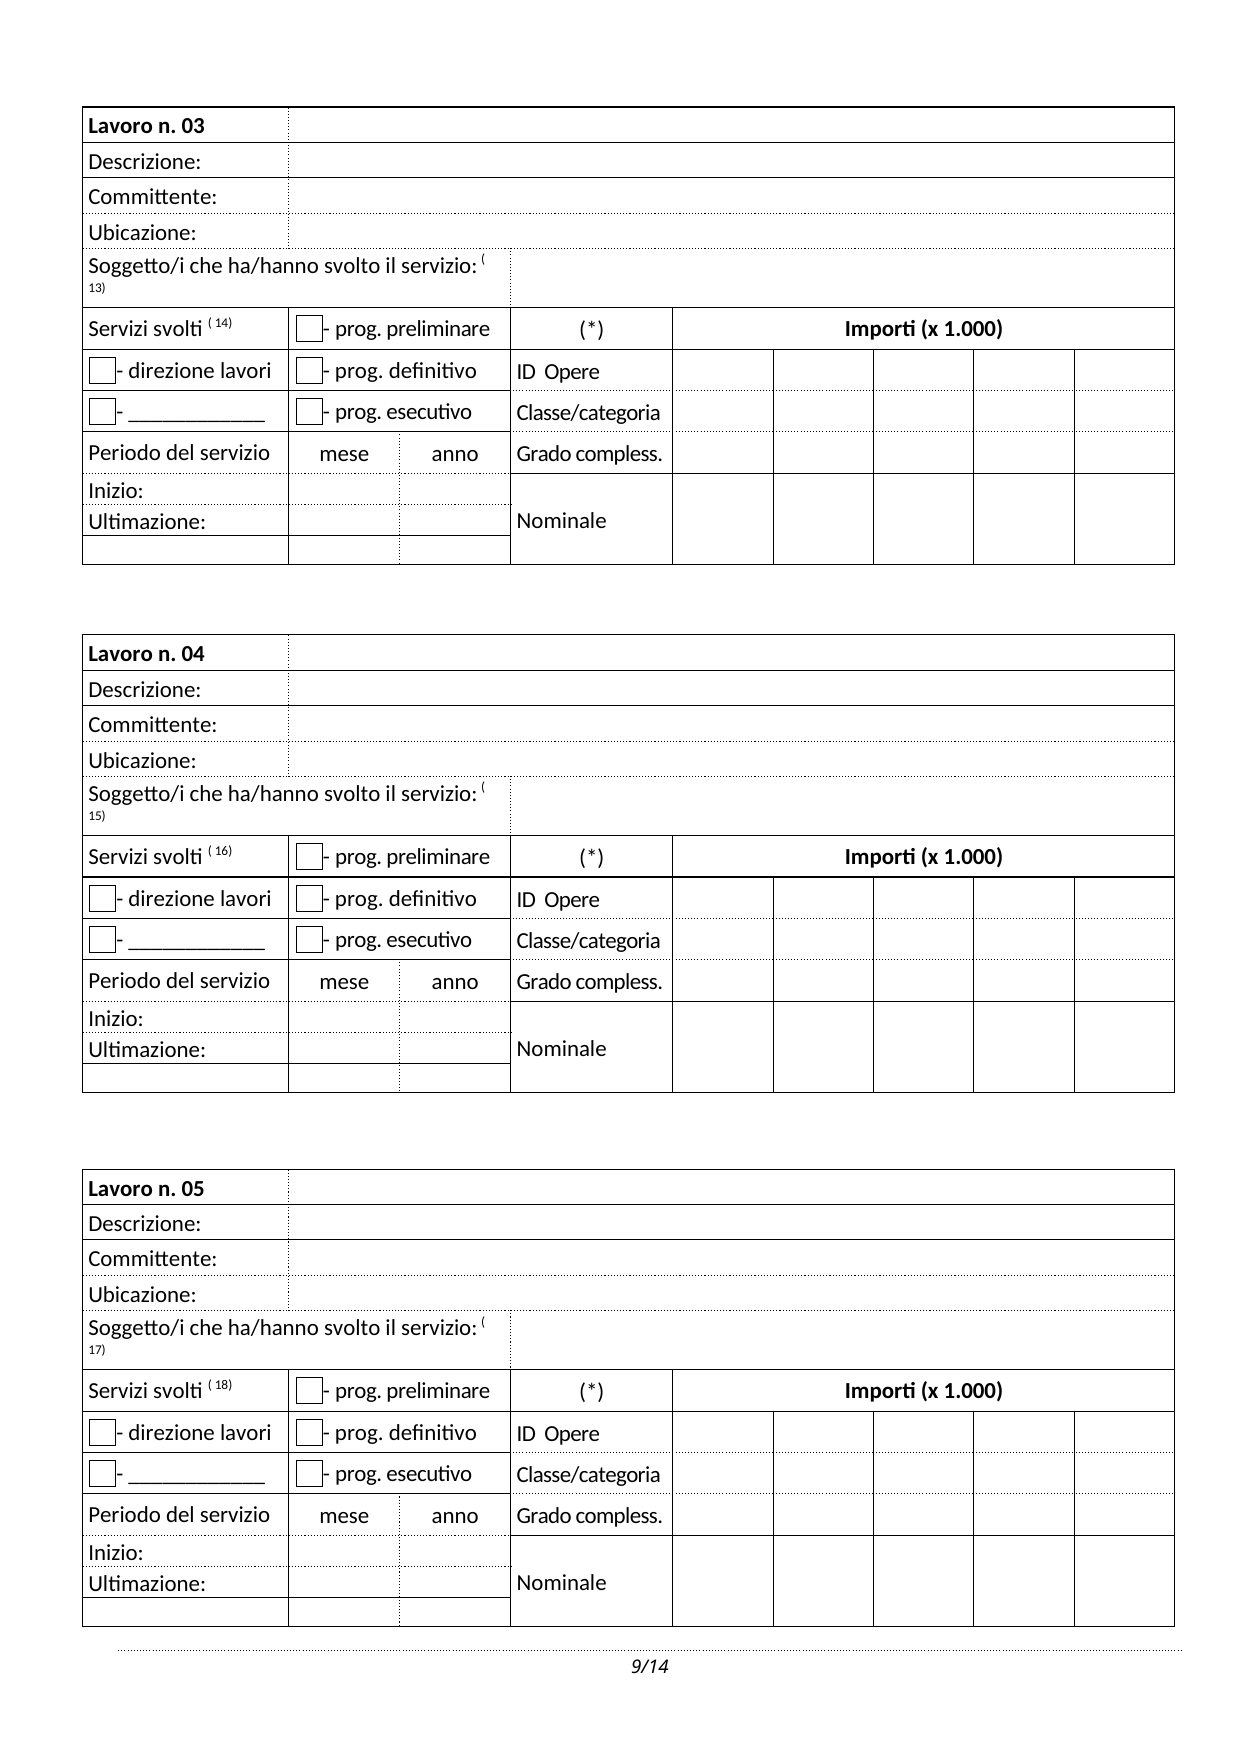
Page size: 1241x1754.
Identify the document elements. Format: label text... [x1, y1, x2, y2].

table_cell [774, 918, 873, 959]
table_cell [1075, 474, 1174, 564]
table_cell [400, 1001, 510, 1032]
table_header [289, 1170, 1174, 1204]
table_cell [673, 1002, 773, 1092]
table_cell Importi (x 1.000) [673, 1370, 1174, 1411]
table_cell anno [400, 960, 510, 1001]
table_cell [774, 1493, 873, 1535]
table_cell [289, 1535, 399, 1566]
table_cell [510, 776, 1174, 835]
table_cell Grado compless. [511, 959, 672, 1001]
table_cell [83, 536, 288, 564]
table_cell [774, 878, 873, 918]
table_cell Servizi svolti ( ) [83, 1370, 288, 1411]
table_cell mese [289, 960, 399, 1001]
table_cell [874, 390, 973, 431]
table_cell anno [400, 432, 510, 473]
table_cell Ubicazione: [83, 1275, 289, 1310]
table_cell [400, 1064, 510, 1092]
table_header Lavoro n. 04 [83, 635, 289, 670]
table_cell [874, 1452, 973, 1493]
table_cell Ubicazione: [83, 213, 289, 248]
table_cell [774, 350, 873, 390]
table_cell [974, 431, 1074, 473]
table_cell [673, 959, 773, 1001]
table_cell [1075, 1536, 1174, 1626]
table_cell Importi (x 1.000) [673, 308, 1174, 348]
table_cell [974, 1493, 1074, 1535]
table_cell [289, 143, 1174, 177]
table_cell - prog. preliminare [289, 308, 510, 348]
table_cell [774, 1412, 873, 1452]
table_cell anno [400, 1494, 510, 1535]
table_cell [673, 390, 773, 431]
table_cell [974, 959, 1074, 1001]
table_cell [289, 1566, 399, 1597]
table_cell [774, 959, 873, 1001]
table_cell [83, 1064, 288, 1092]
table_cell [974, 918, 1074, 959]
table_cell [400, 504, 510, 535]
table_cell - prog. preliminare [289, 836, 510, 876]
table_cell [1075, 1493, 1174, 1535]
table_cell [673, 918, 773, 959]
table_cell Classe/categoria [511, 1452, 672, 1493]
table_cell [673, 1452, 773, 1493]
table_cell [289, 1064, 399, 1092]
table_cell [1075, 1002, 1174, 1092]
table_cell - prog. preliminare [289, 1370, 510, 1411]
table_cell [400, 1598, 510, 1626]
table_cell [874, 350, 973, 390]
table_cell [289, 1001, 399, 1032]
table_cell [289, 1598, 399, 1626]
table_cell Committente: [83, 1240, 289, 1275]
table_cell Ultimazione: [83, 1032, 288, 1063]
table_cell [1075, 878, 1174, 918]
table_cell [289, 1275, 1174, 1310]
table_cell [774, 390, 873, 431]
table_cell [289, 1205, 1174, 1239]
table_cell [974, 878, 1074, 918]
table_cell [974, 1412, 1074, 1452]
table_cell - ____________ [83, 919, 288, 959]
table_cell [1075, 918, 1174, 959]
table_cell [289, 706, 1174, 741]
table_cell ID Opere [511, 1412, 672, 1452]
table_cell [874, 1412, 973, 1452]
table_cell [1075, 959, 1174, 1001]
table_cell [673, 878, 773, 918]
table_cell - direzione lavori [83, 350, 288, 390]
table_cell Inizio: [83, 1535, 288, 1566]
table_cell [673, 1412, 773, 1452]
table_cell ID Opere [511, 350, 672, 390]
table_cell [874, 1002, 973, 1092]
table_cell [400, 536, 510, 564]
table_cell [874, 878, 973, 918]
table_cell ID Opere [511, 878, 672, 918]
table_cell - ____________ [83, 391, 288, 431]
table_header Lavoro n. 03 [83, 108, 289, 142]
table_cell [774, 1536, 873, 1626]
table_cell - prog. definitivo [289, 1412, 510, 1452]
table_cell [974, 390, 1074, 431]
table_cell - prog. esecutivo [289, 919, 510, 959]
table_cell Descrizione: [83, 143, 289, 177]
table_cell [289, 213, 1174, 248]
table_header Lavoro n. 05 [83, 1170, 289, 1204]
table_cell Classe/categoria [511, 390, 672, 431]
table_header [289, 108, 1174, 142]
table_cell (*) [511, 836, 672, 876]
table_cell [289, 671, 1174, 705]
table_cell [874, 431, 973, 473]
table_cell Committente: [83, 178, 289, 213]
table_cell (*) [511, 1370, 672, 1411]
table_cell [400, 1032, 510, 1063]
table_cell [1075, 1412, 1174, 1452]
table_cell [974, 1536, 1074, 1626]
table_cell (*) [511, 308, 672, 348]
table_cell [774, 1452, 873, 1493]
table_cell Importi (x 1.000) [673, 836, 1174, 876]
table_cell [289, 178, 1174, 213]
table_cell [289, 741, 1174, 776]
table_cell Inizio: [83, 1001, 288, 1032]
table_cell - prog. definitivo [289, 878, 510, 918]
table_cell Ubicazione: [83, 741, 289, 776]
table_cell mese [289, 432, 399, 473]
table_cell [974, 474, 1074, 564]
table_cell [1075, 390, 1174, 431]
table_cell [289, 1240, 1174, 1275]
table_cell [673, 474, 773, 564]
table_cell [83, 1598, 288, 1626]
table_cell Descrizione: [83, 671, 289, 705]
table_cell mese [289, 1494, 399, 1535]
table_cell - ____________ [83, 1453, 288, 1493]
table_cell [974, 350, 1074, 390]
table_cell [1075, 1452, 1174, 1493]
table_cell Periodo del servizio [83, 432, 288, 473]
table_cell [510, 248, 1174, 307]
table_cell Nominale [511, 1002, 672, 1092]
table_cell [289, 536, 399, 564]
table_cell [289, 473, 399, 504]
table_cell [400, 1535, 510, 1566]
table_cell Committente: [83, 706, 289, 741]
table_cell Soggetto/i che ha/hanno svolto il servizio: ( ) [83, 248, 510, 307]
table_cell [974, 1002, 1074, 1092]
table_cell [1075, 350, 1174, 390]
table_cell [1075, 431, 1174, 473]
table_cell - prog. esecutivo [289, 1453, 510, 1493]
table_cell [874, 959, 973, 1001]
table_cell [874, 1493, 973, 1535]
table_cell [673, 1493, 773, 1535]
table_cell Grado compless. [511, 431, 672, 473]
table_cell [774, 431, 873, 473]
table_cell [673, 350, 773, 390]
table_cell [400, 1566, 510, 1597]
table_cell [974, 1452, 1074, 1493]
table_cell [289, 1032, 399, 1063]
table_cell Periodo del servizio [83, 1494, 288, 1535]
table_cell [774, 474, 873, 564]
table_cell [400, 473, 510, 504]
table_cell [673, 1536, 773, 1626]
table_cell [874, 1536, 973, 1626]
table_cell Periodo del servizio [83, 960, 288, 1001]
table_cell Nominale [511, 474, 672, 564]
table_cell Servizi svolti ( ) [83, 836, 288, 876]
table_cell [510, 1310, 1174, 1369]
table_cell Servizi svolti ( ) [83, 308, 288, 348]
table_cell - prog. definitivo [289, 350, 510, 390]
table_cell Ultimazione: [83, 1566, 288, 1597]
table_cell - direzione lavori [83, 878, 288, 918]
table_cell Soggetto/i che ha/hanno svolto il servizio: ( ) [83, 1310, 510, 1369]
table_cell Ultimazione: [83, 504, 288, 535]
table_cell Descrizione: [83, 1205, 289, 1239]
table_cell [289, 504, 399, 535]
table_cell [874, 474, 973, 564]
table_header [289, 635, 1174, 670]
table_cell Nominale [511, 1536, 672, 1626]
table_cell Soggetto/i che ha/hanno svolto il servizio: ( ) [83, 776, 510, 835]
table_cell [874, 918, 973, 959]
table_cell Inizio: [83, 473, 288, 504]
table_cell Grado compless. [511, 1493, 672, 1535]
table_cell - prog. esecutivo [289, 391, 510, 431]
table_cell - direzione lavori [83, 1412, 288, 1452]
table_cell [673, 431, 773, 473]
table_cell Classe/categoria [511, 918, 672, 959]
table_cell [774, 1002, 873, 1092]
